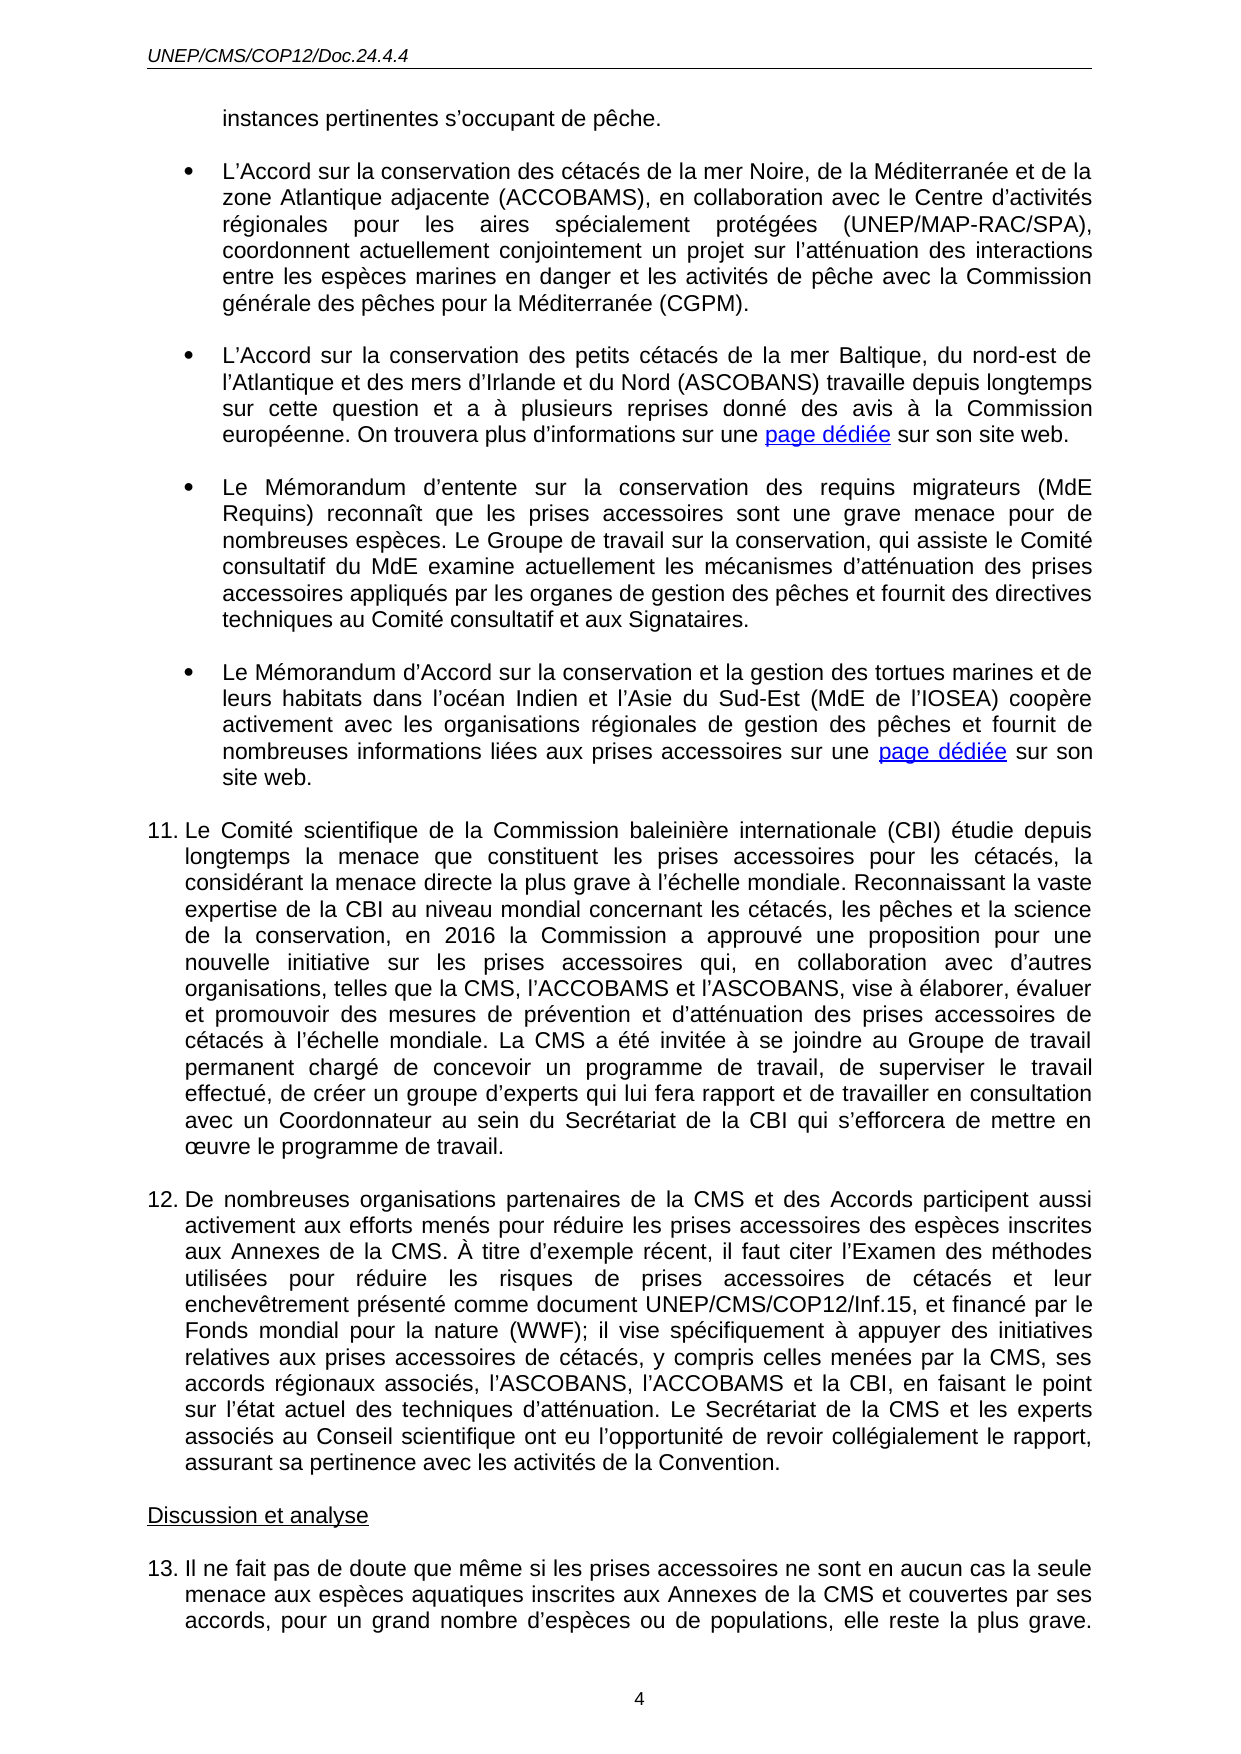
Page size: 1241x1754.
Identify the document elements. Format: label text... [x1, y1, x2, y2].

list L’Accord sur la conservation des petits cétacés de la mer Baltique, du nord-est de l’Atlantique et des mers d’Irlande et du Nord (ASCOBANS) travaille depuis longtemps sur cette question et a à plusieurs reprises donné des avis à la Commission européenne. On trouvera plus d’informations sur une page dédiée sur son site web. [184, 342, 1093, 448]
list De nombreuses organisations partenaires de la CMS et des Accords participent aussi activement aux efforts menés pour réduire les prises accessoires des espèces inscrites aux Annexes de la CMS. À titre d’exemple récent, il faut citer l’Examen des méthodes utilisées pour réduire les risques de prises accessoires de cétacés et leur enchevêtrement présenté comme document UNEP/CMS/COP12/Inf.15, et financé par le Fonds mondial pour la nature (WWF); il vise spécifiquement à appuyer des initiatives relatives aux prises accessoires de cétacés, y compris celles menées par la CMS, ses accords régionaux associés, l’ASCOBANS, l’ACCOBAMS et la CBI, en faisant le point sur l’état actuel des techniques d’atténuation. Le Secrétariat de la CMS et les experts associés au Conseil scientifique ont eu l’opportunité de revoir collégialement le rapport, assurant sa pertinence avec les activités de la Convention. [147, 1186, 1093, 1476]
list L’Accord sur la conservation des cétacés de la mer Noire, de la Méditerranée et de la zone Atlantique adjacente (ACCOBAMS), en collaboration avec le Centre d’activités régionales pour les aires spécialement protégées (UNEP/MAP-RAC/SPA), coordonnent actuellement conjointement un projet sur l’atténuation des interactions entre les espèces marines en danger et les activités de pêche avec la Commission générale des pêches pour la Méditerranée (CGPM). [184, 158, 1093, 316]
text Discussion et analyse [147, 1502, 1093, 1528]
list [184, 105, 1093, 131]
list Le Mémorandum d’entente sur la conservation des requins migrateurs (MdE Requins) reconnaît que les prises accessoires sont une grave menace pour de nombreuses espèces. Le Groupe de travail sur la conservation, qui assiste le Comité consultatif du MdE examine actuellement les mécanismes d’atténuation des prises accessoires appliqués par les organes de gestion des pêches et fournit des directives techniques au Comité consultatif et aux Signataires. [184, 474, 1093, 632]
list Le Comité scientifique de la Commission baleinière internationale (CBI) étudie depuis longtemps la menace que constituent les prises accessoires pour les cétacés, la considérant la menace directe la plus grave à l’échelle mondiale. Reconnaissant la vaste expertise de la CBI au niveau mondial concernant les cétacés, les pêches et la science de la conservation, en 2016 la Commission a approuvé une proposition pour une nouvelle initiative sur les prises accessoires qui, en collaboration avec d’autres organisations, telles que la CMS, l’ACCOBAMS et l’ASCOBANS, vise à élaborer, évaluer et promouvoir des mesures de prévention et d’atténuation des prises accessoires de cétacés à l’échelle mondiale. La CMS a été invitée à se joindre au Groupe de travail permanent chargé de concevoir un programme de travail, de superviser le travail effectué, de créer un groupe d’experts qui lui fera rapport et de travailler en consultation avec un Coordonnateur au sein du Secrétariat de la CBI qui s’efforcera de mettre en œuvre le programme de travail. [147, 817, 1093, 1159]
list Le Mémorandum d’Accord sur la conservation et la gestion des tortues marines et de leurs habitats dans l’océan Indien et l’Asie du Sud-Est (MdE de l’IOSEA) coopère activement avec les organisations régionales de gestion des pêches et fournit de nombreuses informations liées aux prises accessoires sur une page dédiée sur son site web. [184, 658, 1093, 790]
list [147, 1554, 1093, 1634]
